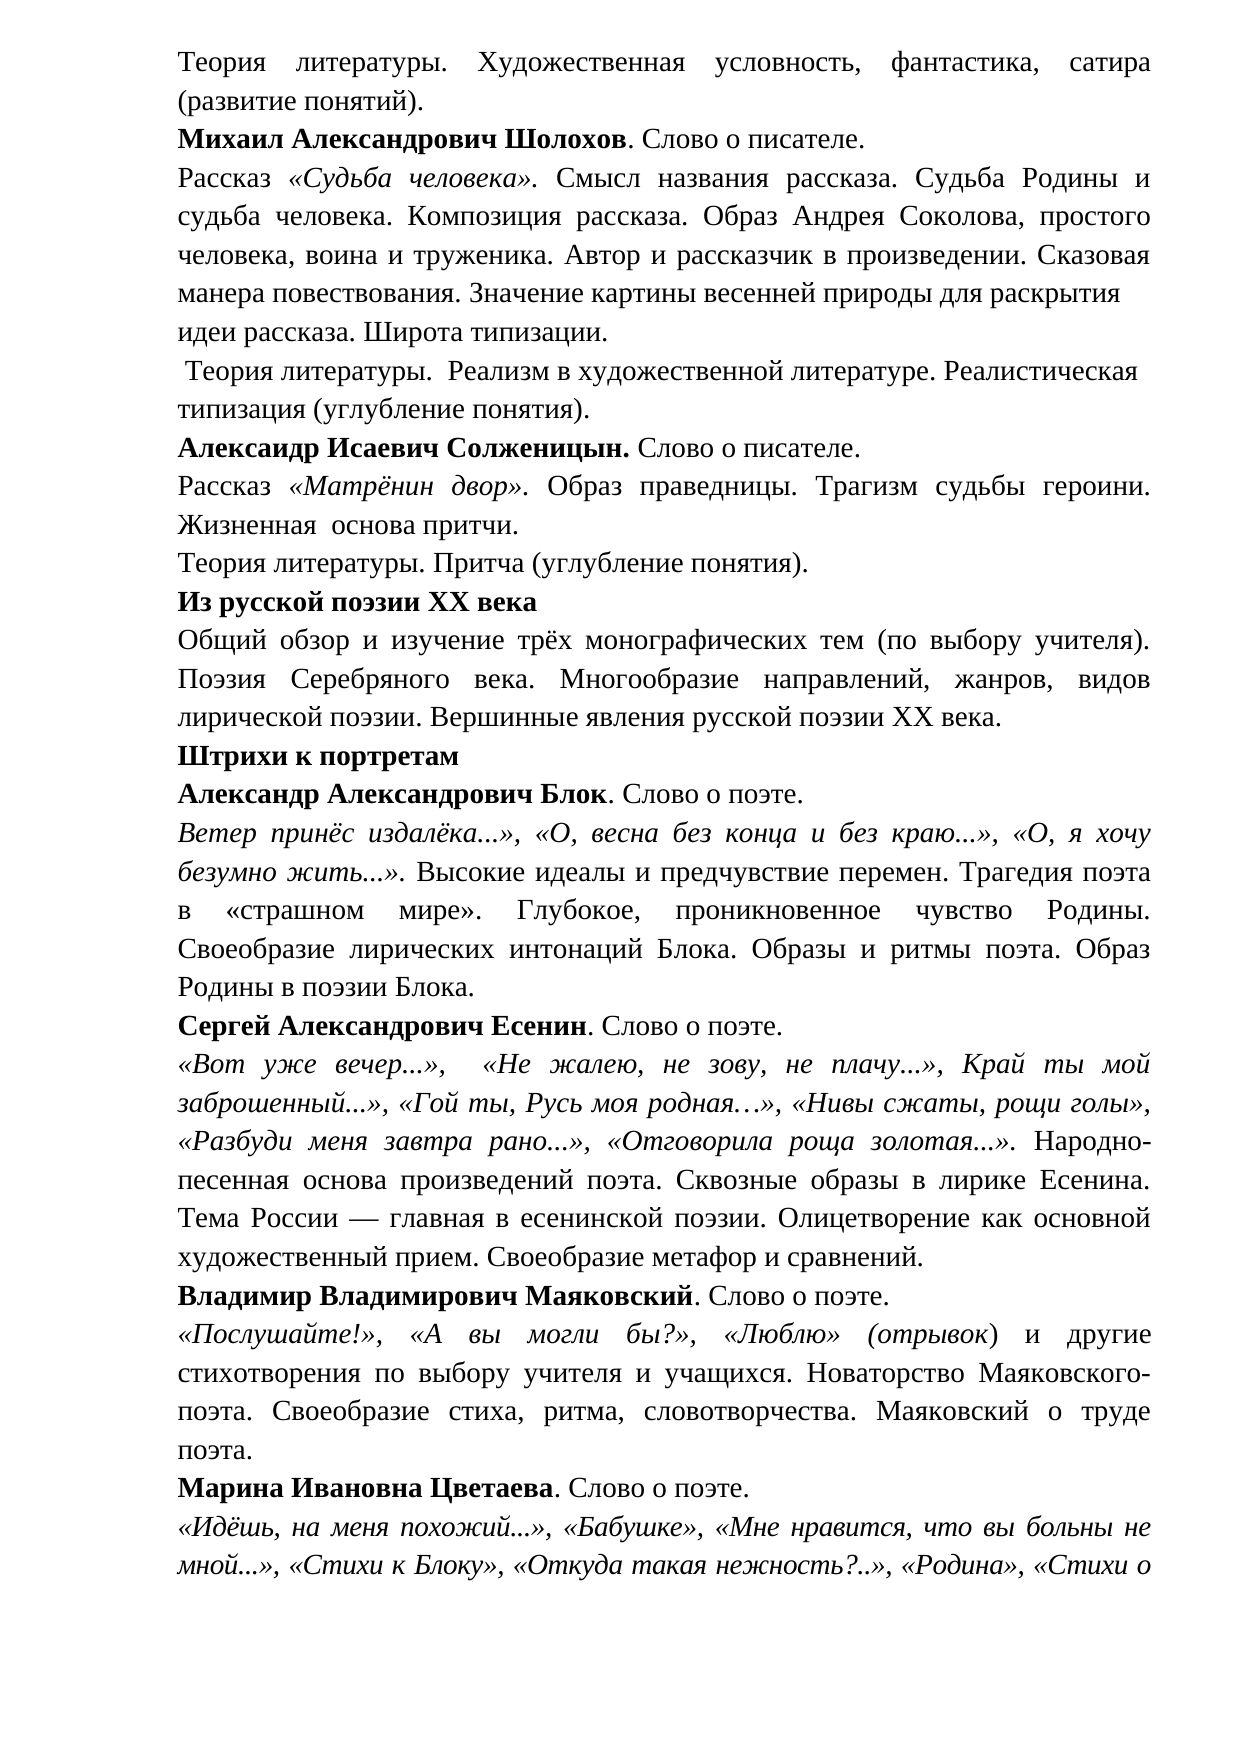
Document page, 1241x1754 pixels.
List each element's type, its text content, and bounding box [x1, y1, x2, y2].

text Ветер принёс издалёка...», «О, весна без конца и без краю...», «О, я хочу безумно жить...». Высокие идеалы и предчувствие перемен. Трагедия поэта в «страшном мире». Глубокое, проникновенное чувство Родины. Своеобразие лирических интонаций Блока. Образы и ритмы поэта. Образ Родины в поэзии Блока. [177, 815, 1152, 1003]
text Теория литературы. Притча (углубление понятия). [177, 545, 1152, 579]
text Сергей Александрович Есенин. Слово о поэте. [177, 1008, 1152, 1041]
text Из русской поэзии XX века [177, 584, 1152, 617]
text Михаил Александрович Шолохов. Слово о писателе. [177, 121, 1152, 155]
text идеи рассказа. Широта типизации. [177, 314, 1152, 348]
text Рассказ «Судьба человека». Смысл названия рассказа. Судьба Родины и судьба человека. Композиция рассказа. Образ Андрея Соколова, простого человека, воина и труженика. Автор и рассказчик в произведении. Сказовая манера повествования. Значение картины весенней природы для раскрытия [177, 160, 1152, 309]
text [177, 1509, 1152, 1581]
text «Вот уже вечер...», «Не жалею, не зову, не плачу...», Край ты мой заброшенный...», «Гой ты, Русь моя родная…», «Нивы сжаты, рощи голы», «Разбуди меня завтра рано...», «Отговорила роща золотая...». Народно-песенная основа произведений поэта. Сквозные образы в лирике Есенина. Тема России — главная в есенинской поэзии. Олицетворение как основной художественный прием. Своеобразие метафор и сравнений. [177, 1046, 1152, 1273]
text Алексаидр Исаевич Солженицын. Слово о писателе. [177, 430, 1152, 463]
text Общий обзор и изучение трёх монографических тем (по выбору учителя). Поэзия Серебряного века. Многообразие направлений, жанров, видов лирической поэзии. Вершинные явления русской поэзии XX века. [177, 622, 1152, 733]
text Александр Александрович Блок. Слово о поэте. [177, 777, 1152, 810]
text Марина Ивановна Цветаева. Слово о поэте. [177, 1470, 1152, 1504]
text Рассказ «Матрёнин двор». Образ праведницы. Трагизм судьбы героини. Жизненная основа притчи. [177, 468, 1152, 540]
text Теория литературы. Художественная условность, фантастика, сатира (развитие понятий). [177, 44, 1152, 116]
text Теория литературы. Реализм в художественной литературе. Реалистическая [177, 353, 1152, 386]
text «Послушайте!», «А вы могли бы?», «Люблю» (отрывок) и другие стихотворения по выбору учителя и учащихся. Новаторство Маяковского-поэта. Своеобразие стиха, ритма, словотворчества. Маяковский о труде поэта. [177, 1316, 1152, 1465]
text типизация (углубление понятия). [177, 391, 1152, 425]
text Штрихи к портретам [177, 738, 1152, 772]
text Владимир Владимирович Маяковский. Слово о поэте. [177, 1278, 1152, 1311]
